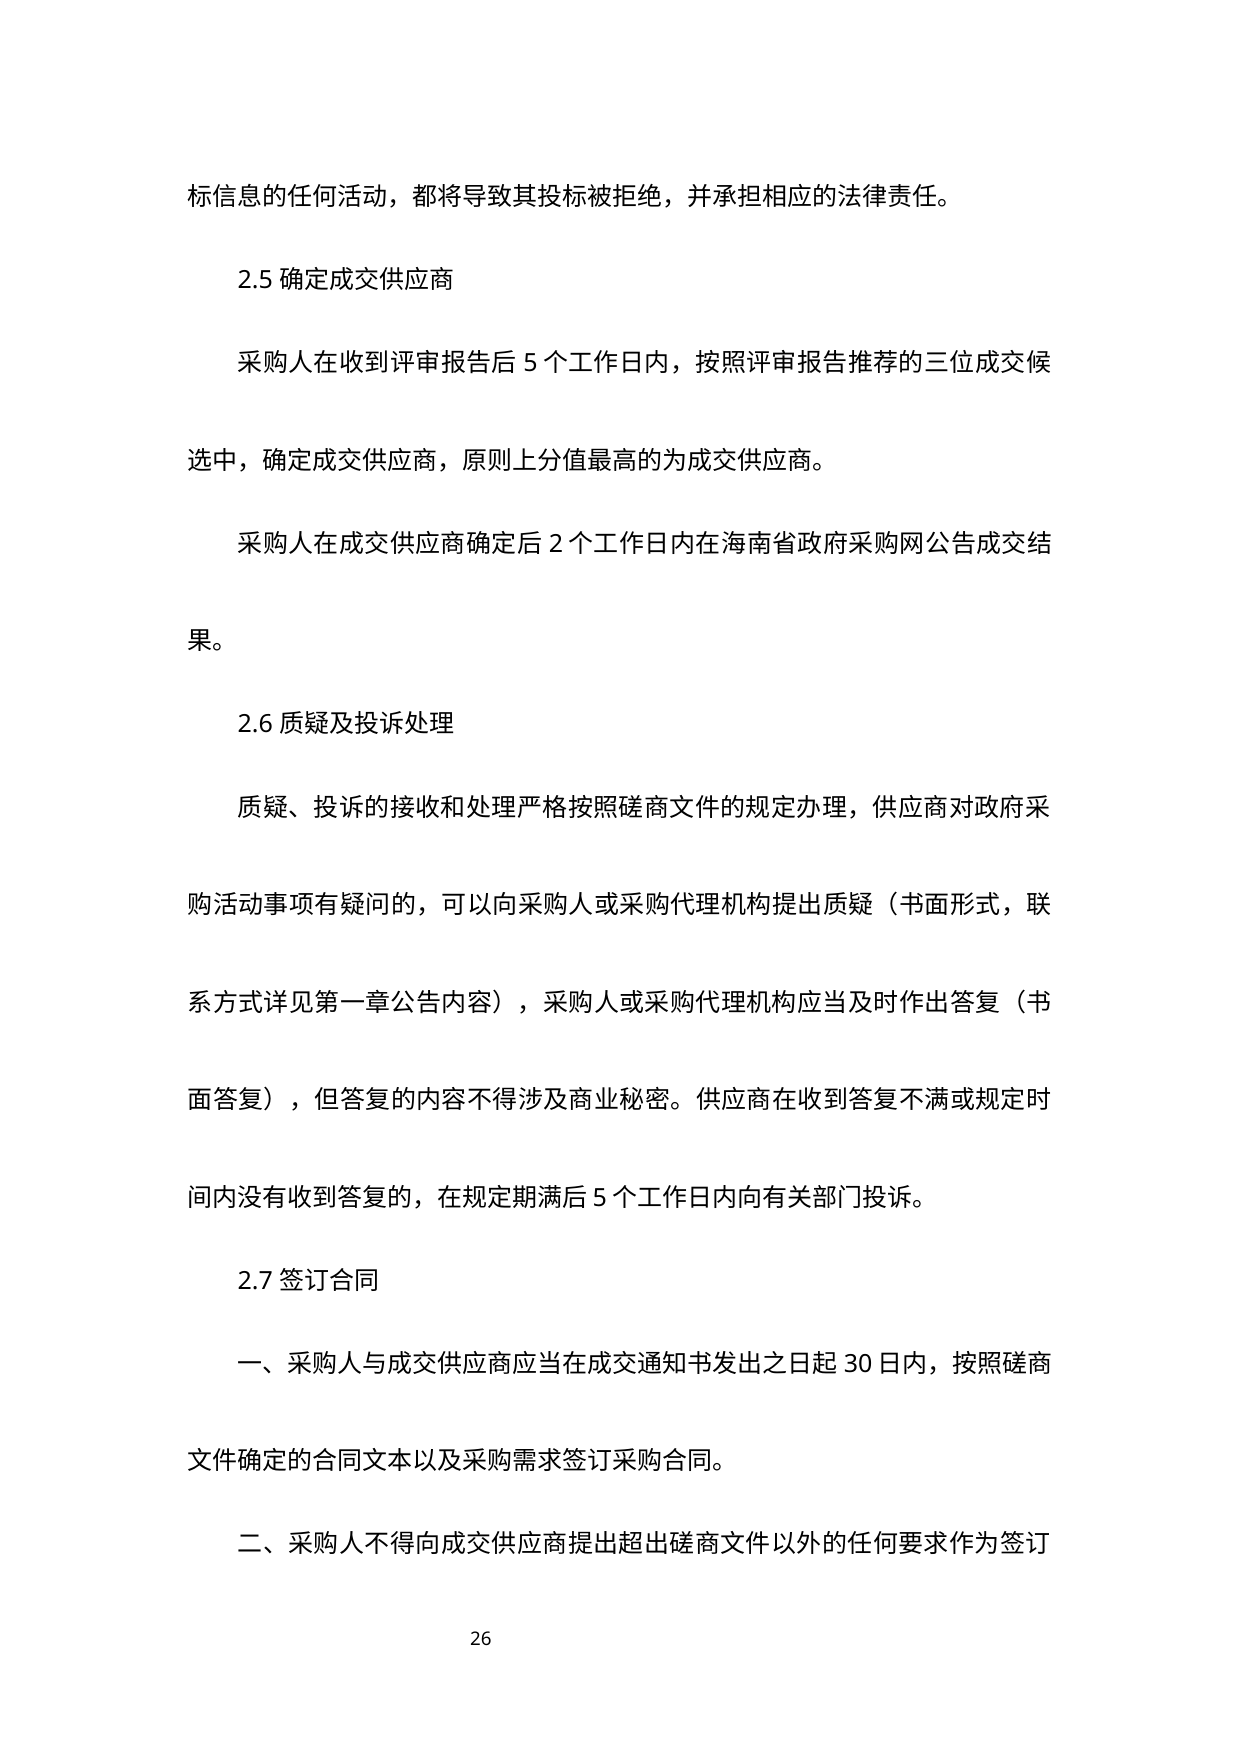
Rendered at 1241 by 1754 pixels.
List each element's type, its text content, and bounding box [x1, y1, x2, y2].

text 2.6 质疑及投诉处理 [187, 689, 1053, 754]
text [187, 162, 1053, 227]
text 采购人在收到评审报告后5个工作日内，按照评审报告推荐的三位成交候选中，确定成交供应商，原则上分值最高的为成交供应商。 [187, 328, 1053, 491]
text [187, 1509, 1053, 1574]
text 2.5 确定成交供应商 [187, 245, 1053, 310]
text 一、采购人与成交供应商应当在成交通知书发出之日起30日内，按照磋商文件确定的合同文本以及采购需求签订采购合同。 [187, 1329, 1053, 1491]
text 质疑、投诉的接收和处理严格按照磋商文件的规定办理，供应商对政府采购活动事项有疑问的，可以向采购人或采购代理机构提出质疑（书面形式，联系方式详见第一章公告内容），采购人或采购代理机构应当及时作出答复（书面答复），但答复的内容不得涉及商业秘密。供应商在收到答复不满或规定时间内没有收到答复的，在规定期满后5个工作日内向有关部门投诉。 [187, 773, 1053, 1228]
text 采购人在成交供应商确定后2个工作日内在海南省政府采购网公告成交结果。 [187, 509, 1053, 671]
text 2.7 签订合同 [187, 1246, 1053, 1311]
